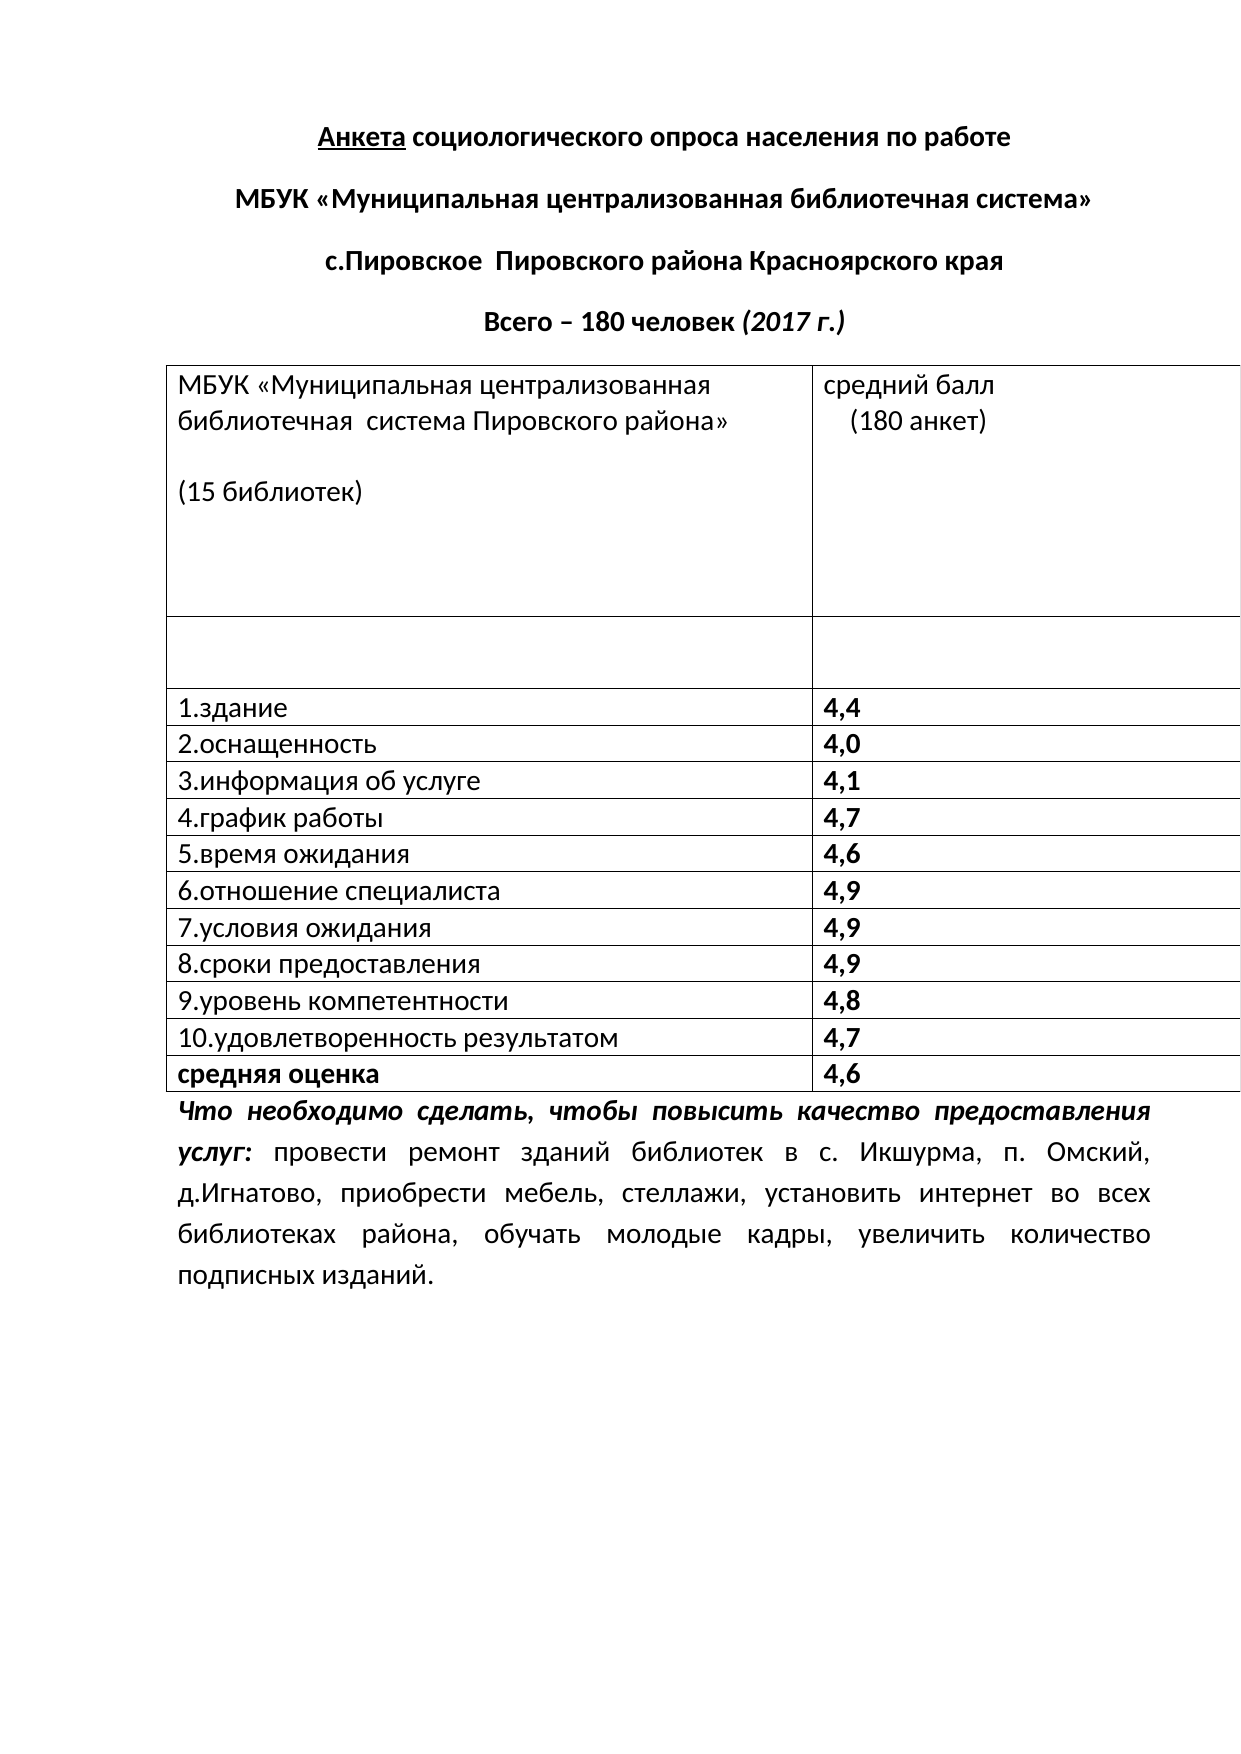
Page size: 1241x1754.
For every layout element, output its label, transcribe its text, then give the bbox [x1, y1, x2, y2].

text Что необходимо сделать, чтобы повысить качество предоставления услуг: провести ремонт зданий библиотек в с. Икшурма, п. Омский, д.Игнатово, приобрести мебель, стеллажи, установить интернет во всех библиотеках района, обучать молодые кадры, увеличить количество подписных изданий. [177, 1092, 1152, 1292]
table_cell 4,6 [813, 836, 1240, 871]
table_cell 6.отношение специалиста [167, 872, 812, 908]
table_cell 4,1 [813, 762, 1240, 798]
table_cell 8.сроки предоставления [167, 946, 812, 981]
table_cell 1.здание [167, 689, 812, 724]
table_cell 9.уровень компетентности [167, 982, 812, 1018]
table_cell 4,6 [813, 1056, 1240, 1091]
table_header средний балл (180 анкет) [813, 366, 1240, 616]
table_cell средняя оценка [167, 1056, 812, 1091]
table_cell 4.график работы [167, 799, 812, 834]
table_cell 5.время ожидания [167, 836, 812, 871]
table_cell 4,0 [813, 726, 1240, 761]
table_cell 2.оснащенность [167, 726, 812, 761]
text МБУК «Муниципальная централизованная библиотечная система» [177, 180, 1152, 216]
text Всего – 180 человек (2017 г.) [177, 303, 1152, 339]
table_cell [813, 617, 1240, 688]
table_cell 4,7 [813, 799, 1240, 834]
table_header МБУК «Муниципальная централизованная библиотечная система Пировского района» (15 библиотек) [167, 366, 812, 616]
text с.Пировское Пировского района Красноярского края [177, 242, 1152, 277]
table_cell 4,7 [813, 1019, 1240, 1054]
table_cell 4,4 [813, 689, 1240, 724]
text Анкета социологического опроса населения по работе [177, 118, 1152, 154]
table_cell 4,9 [813, 909, 1240, 944]
table_cell 4,9 [813, 872, 1240, 908]
table_cell 10.удовлетворенность результатом [167, 1019, 812, 1054]
table_cell 7.условия ожидания [167, 909, 812, 944]
table_cell [167, 617, 812, 688]
table_cell 3.информация об услуге [167, 762, 812, 798]
table_cell 4,9 [813, 946, 1240, 981]
table_cell 4,8 [813, 982, 1240, 1018]
